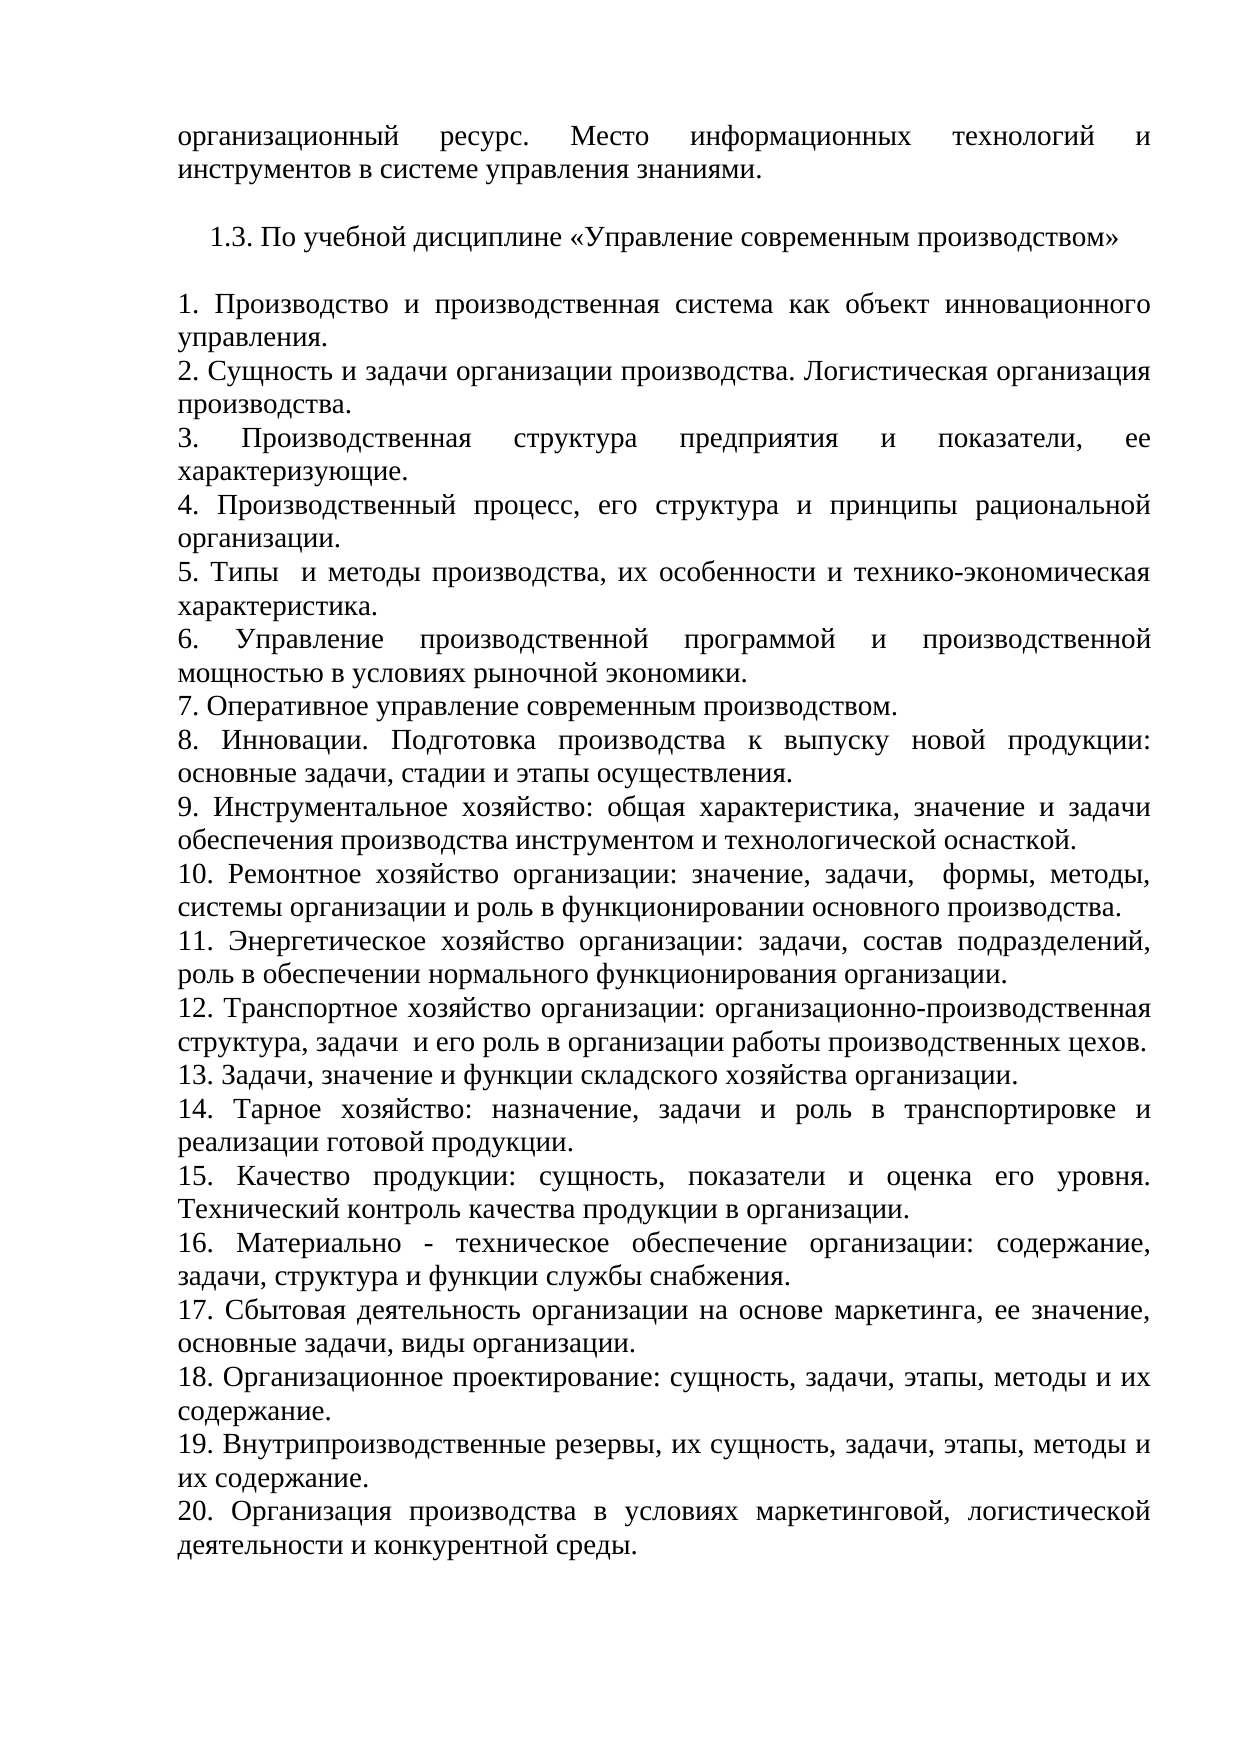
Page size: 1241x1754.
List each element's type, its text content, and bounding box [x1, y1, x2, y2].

text 11. Энергетическое хозяйство организации: задачи, состав подразделений, роль в обеспечении нормального функционирования организации. [177, 923, 1152, 990]
text 7. Оперативное управление современным производством. [177, 688, 1152, 722]
text 1.3. По учебной дисциплине «Управление современным производством» [177, 219, 1152, 252]
text 12. Транспортное хозяйство организации: организационно-производственная структура, задачи и его роль в организации работы производственных цехов. [177, 990, 1152, 1057]
text 4. Производственный процесс, его структура и принципы рациональной организации. [177, 487, 1152, 554]
text 2. Сущность и задачи организации производства. Логистическая организация производства. [177, 353, 1152, 420]
text 5. Типы и методы производства, их особенности и технико-экономическая характеристика. [177, 554, 1152, 621]
text 10. Ремонтное хозяйство организации: значение, задачи, формы, методы, системы организации и роль в функционировании основного производства. [177, 856, 1152, 923]
text 9. Инструментальное хозяйство: общая характеристика, значение и задачи обеспечения производства инструментом и технологической оснасткой. [177, 789, 1152, 856]
text 6. Управление производственной программой и производственной мощностью в условиях рыночной экономики. [177, 621, 1152, 688]
text 19. Внутрипроизводственные резервы, их сущность, задачи, этапы, методы и их содержание. [177, 1426, 1152, 1493]
text 16. Материально - техническое обеспечение организации: содержание, задачи, структура и функции службы снабжения. [177, 1225, 1152, 1292]
text 14. Тарное хозяйство: назначение, задачи и роль в транспортировке и реализации готовой продукции. [177, 1091, 1152, 1158]
text 15. Качество продукции: сущность, показатели и оценка его уровня. Технический контроль качества продукции в организации. [177, 1158, 1152, 1225]
text 18. Организационное проектирование: сущность, задачи, этапы, методы и их содержание. [177, 1359, 1152, 1426]
text 3. Производственная структура предприятия и показатели, ее характеризующие. [177, 420, 1152, 487]
text 1. Производство и производственная система как объект инновационного управления. [177, 286, 1152, 353]
text 8. Инновации. Подготовка производства к выпуску новой продукции: основные задачи, стадии и этапы осуществления. [177, 722, 1152, 789]
text 17. Сбытовая деятельность организации на основе маркетинга, ее значение, основные задачи, виды организации. [177, 1292, 1152, 1359]
text 20. Организация производства в условиях маркетинговой, логистической деятельности и конкурентной среды. [177, 1493, 1152, 1560]
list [177, 118, 1152, 185]
text 13. Задачи, значение и функции складского хозяйства организации. [177, 1057, 1152, 1091]
